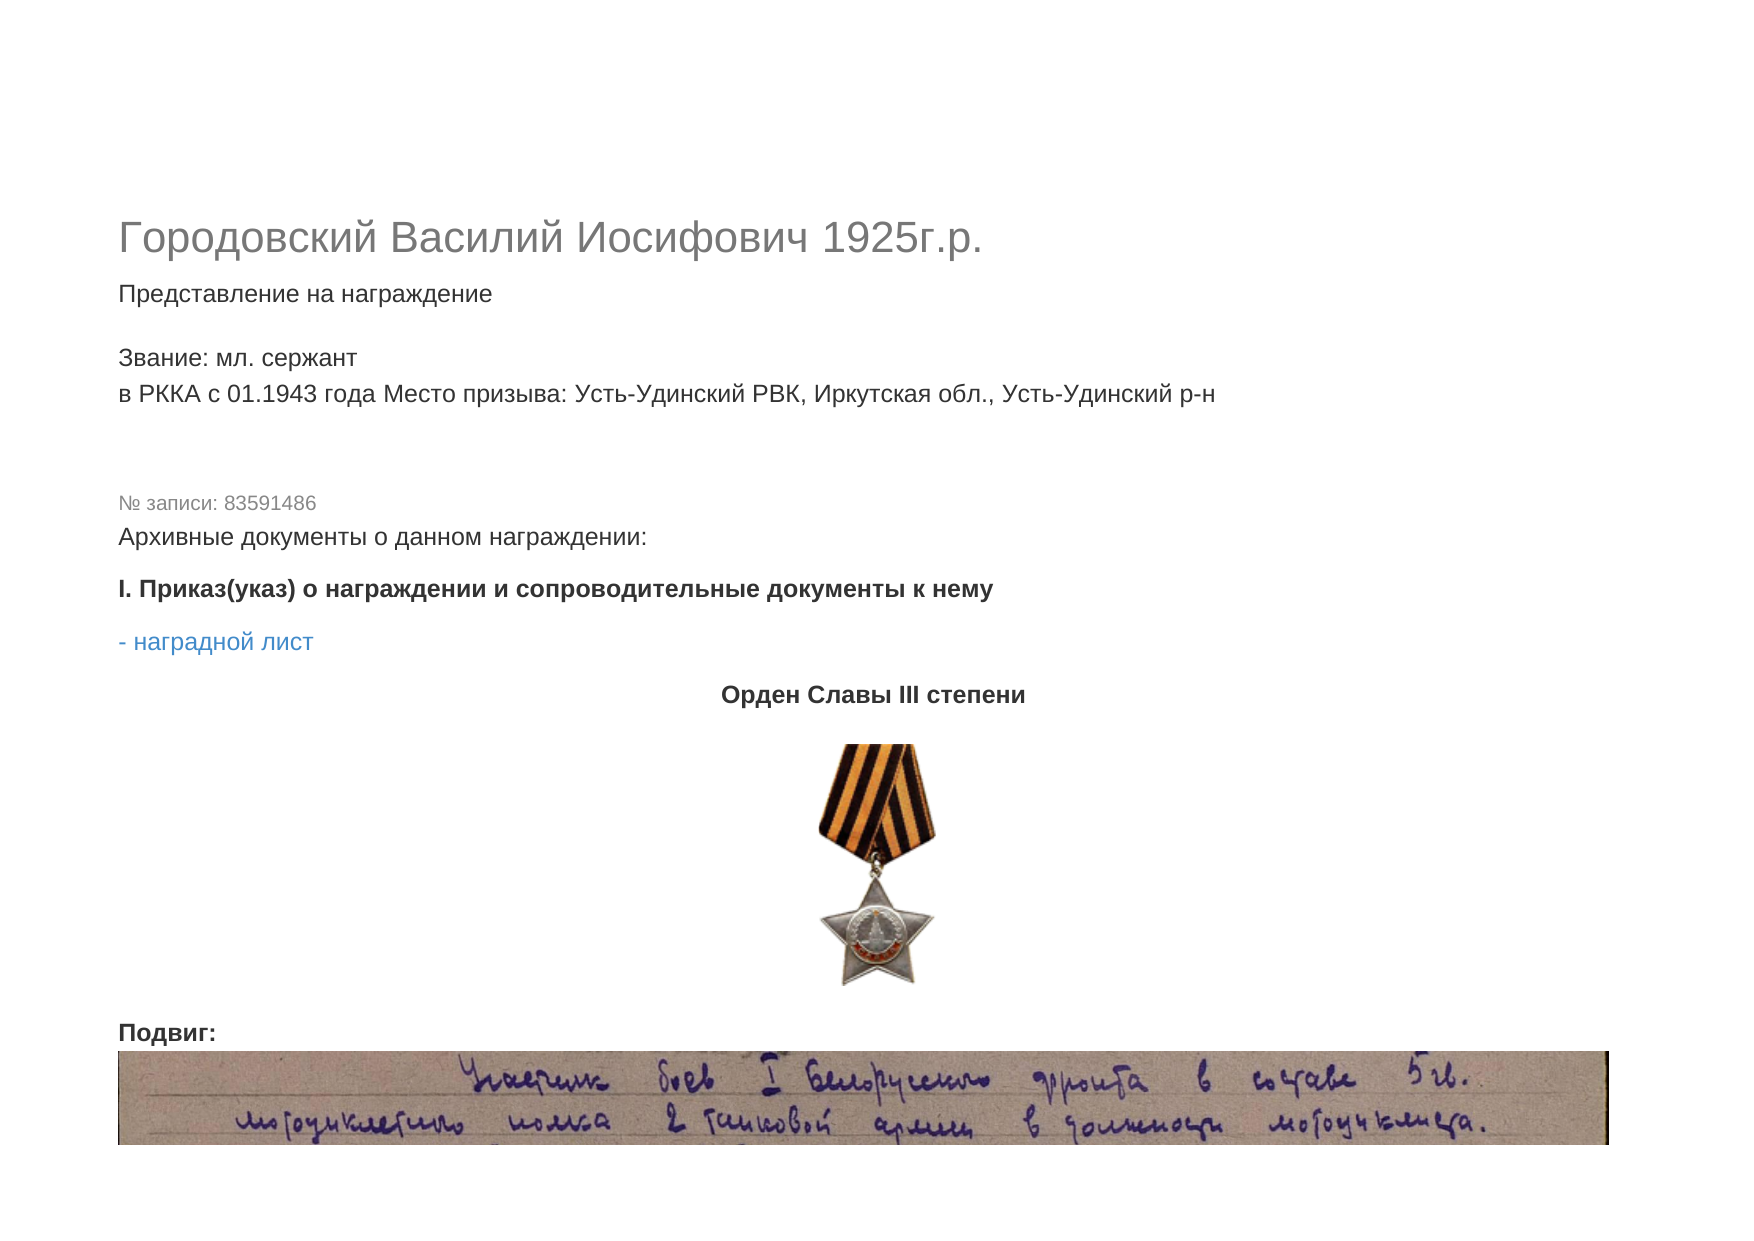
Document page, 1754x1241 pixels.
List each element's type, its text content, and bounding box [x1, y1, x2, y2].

text I. Приказ(указ) о награждении и сопроводительные документы к нему [118, 567, 1636, 603]
text Городовский Василий Иосифович 1925г.р. [118, 212, 1636, 262]
text Орден Славы III степени [118, 673, 1636, 985]
text № записи: 83591486 [118, 479, 1636, 514]
picture [118, 1051, 1609, 1145]
text Звание: мл. сержант в РККА с 01.1943 года Место призыва: Усть-Удинский РВК, Иркутская обл., Усть-Удинский р-н [118, 336, 1636, 479]
text Архивные документы о данном награждении: [118, 514, 1636, 550]
text Представление на награждение [118, 279, 1636, 336]
text - наградной лист [118, 620, 1636, 656]
picture [818, 744, 936, 986]
